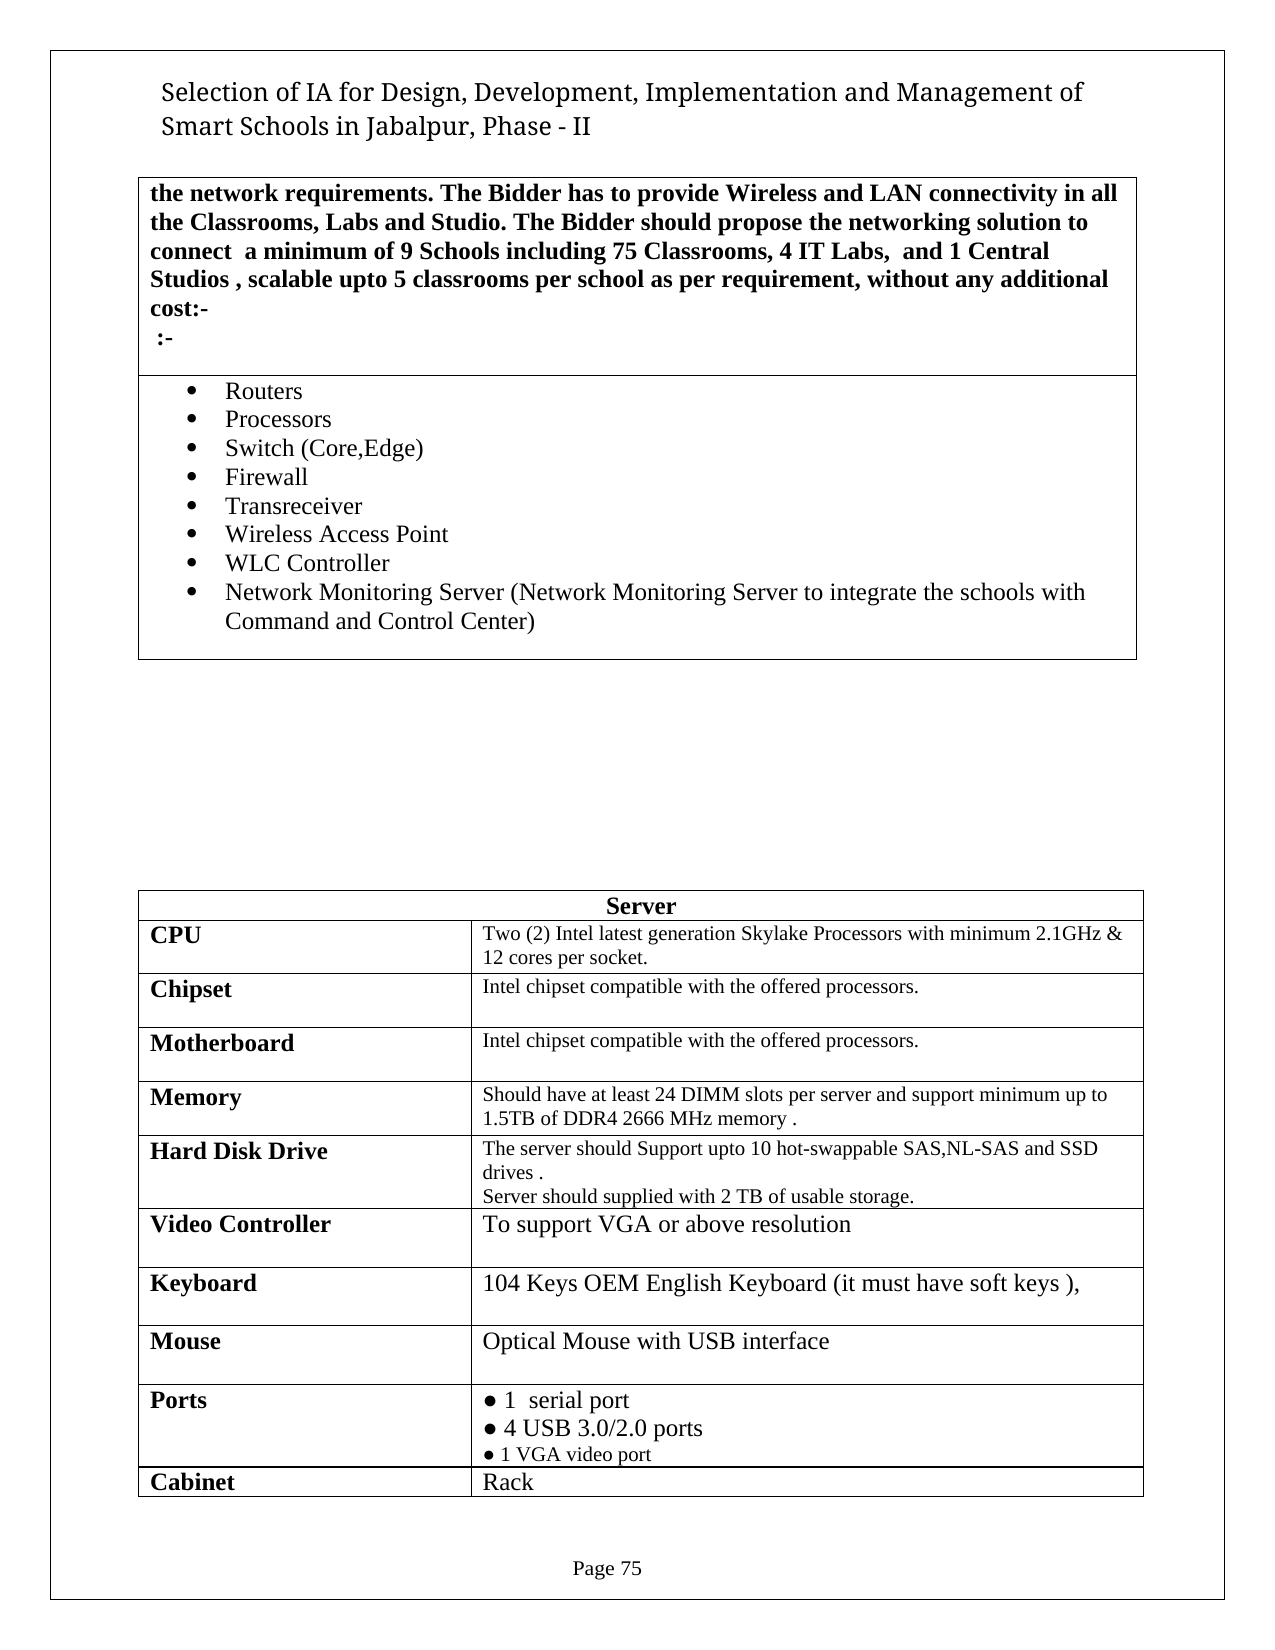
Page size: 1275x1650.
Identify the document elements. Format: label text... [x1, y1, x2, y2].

table_cell Two (2) Intel latest generation Skylake Processors with minimum 2.1GHz & 12 cores per socket. [472, 921, 1143, 973]
table_cell To support VGA or above resolution [472, 1209, 1143, 1267]
table_cell Intel chipset compatible with the offered processors. [472, 1028, 1143, 1081]
table_cell Should have at least 24 DIMM slots per server and support minimum up to 1.5TB of DDR4 2666 MHz memory . [472, 1082, 1143, 1135]
table_cell 104 Keys OEM English Keyboard (it must have soft keys ), [472, 1268, 1143, 1325]
table_cell Hard Disk Drive [139, 1136, 471, 1208]
table_cell The server should Support upto 10 hot-swappable SAS,NL-SAS and SSD drives . Server should supplied with 2 TB of usable storage. [472, 1136, 1143, 1208]
table_cell Ports [139, 1385, 471, 1466]
table_cell Memory [139, 1082, 471, 1135]
table_cell Cabinet [139, 1468, 471, 1496]
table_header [139, 178, 1136, 375]
table_cell Keyboard [139, 1268, 471, 1325]
table_cell Chipset [139, 974, 471, 1027]
table_cell Mouse [139, 1326, 471, 1384]
table_cell CPU [139, 921, 471, 973]
table_cell Intel chipset compatible with the offered processors. [472, 974, 1143, 1027]
table_cell Optical Mouse with USB interface [472, 1326, 1143, 1384]
table_cell Routers Processors Switch (Core,Edge) Firewall Transreceiver Wireless Access Point WLC Controller Network Monitoring Server (Network Monitoring Server to integrate the schools with Command and Control Center) [139, 376, 1136, 659]
table_cell Motherboard [139, 1028, 471, 1081]
table_cell Rack [472, 1468, 1143, 1496]
table_header Server [139, 891, 1143, 919]
table_cell Video Controller [139, 1209, 471, 1267]
table_cell ● 1 serial port ● 4 USB 3.0/2.0 ports ● 1 VGA video port [472, 1385, 1143, 1466]
